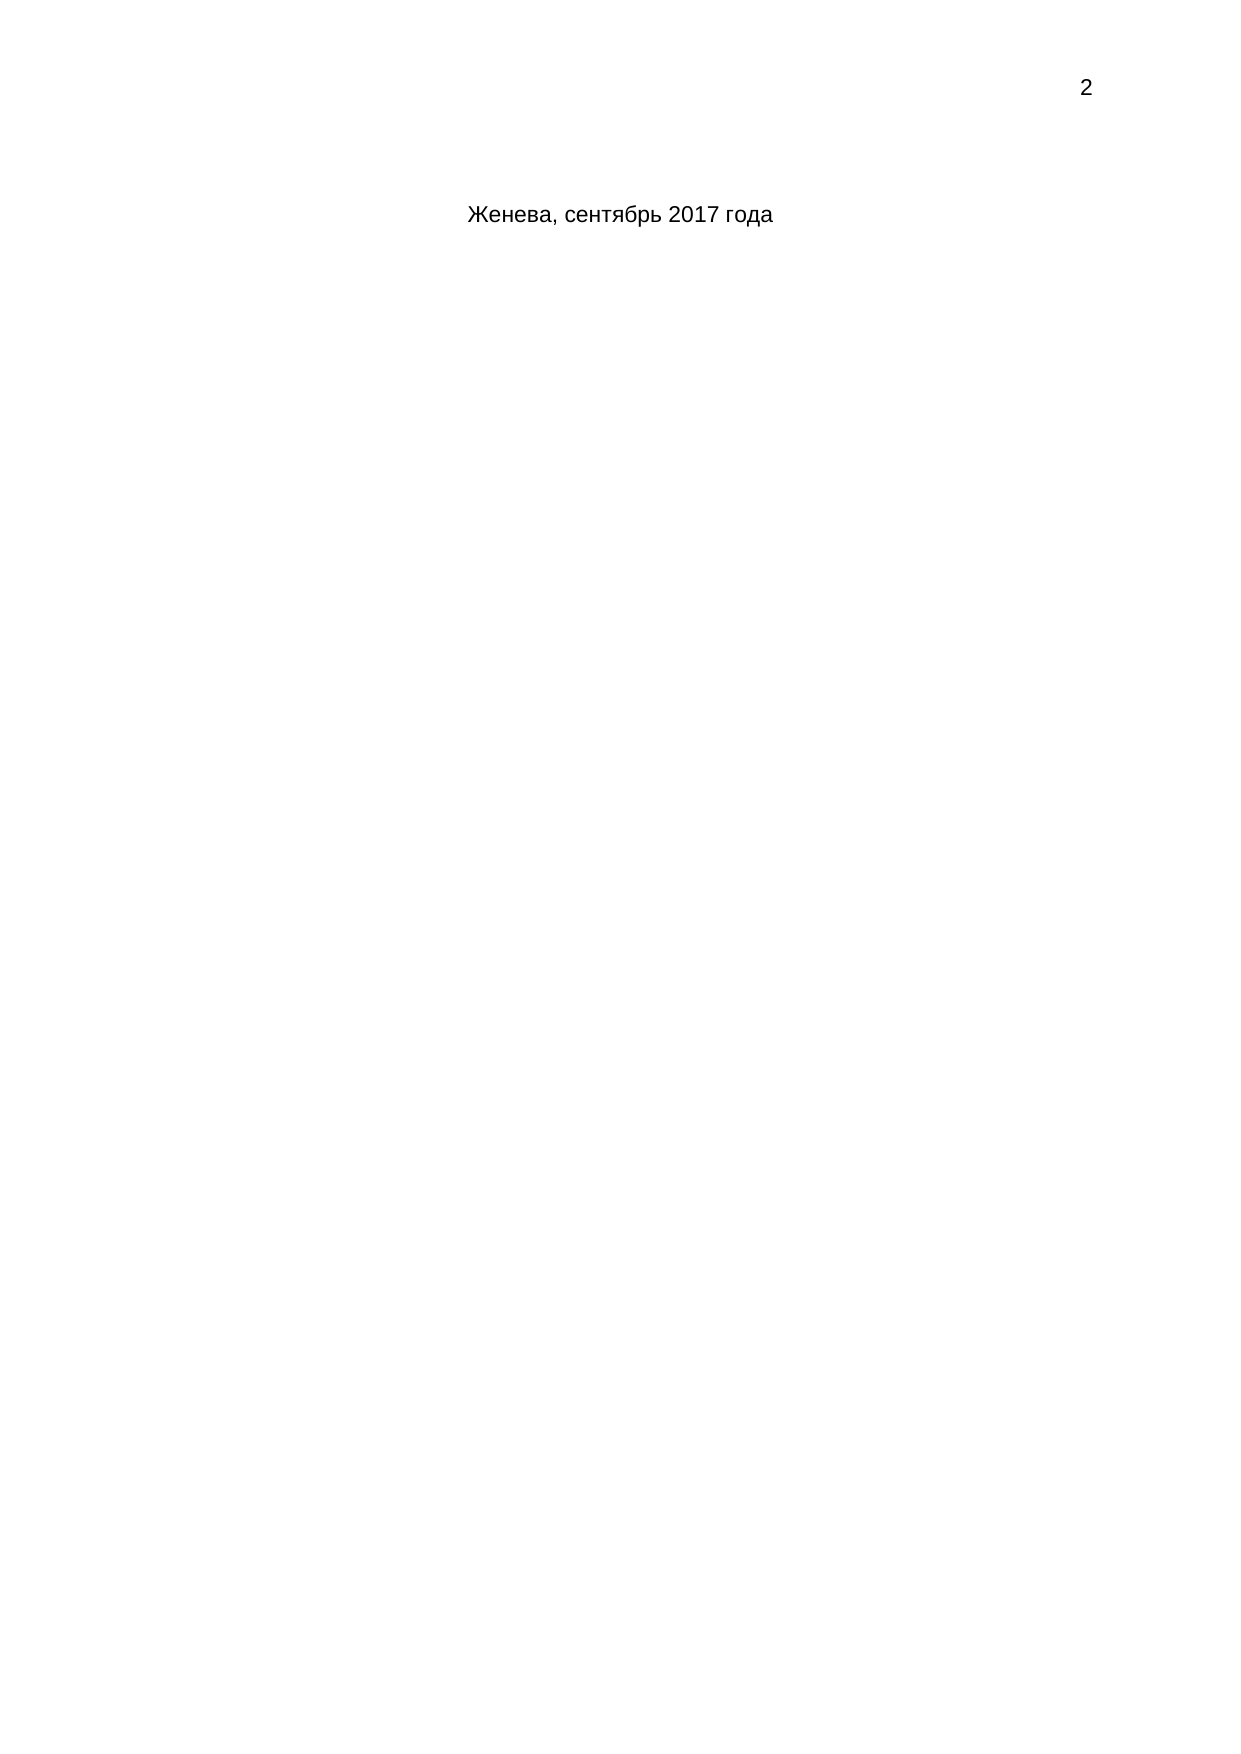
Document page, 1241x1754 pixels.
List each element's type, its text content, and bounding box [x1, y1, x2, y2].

text Женева, сентябрь 2017 года [148, 201, 1092, 227]
